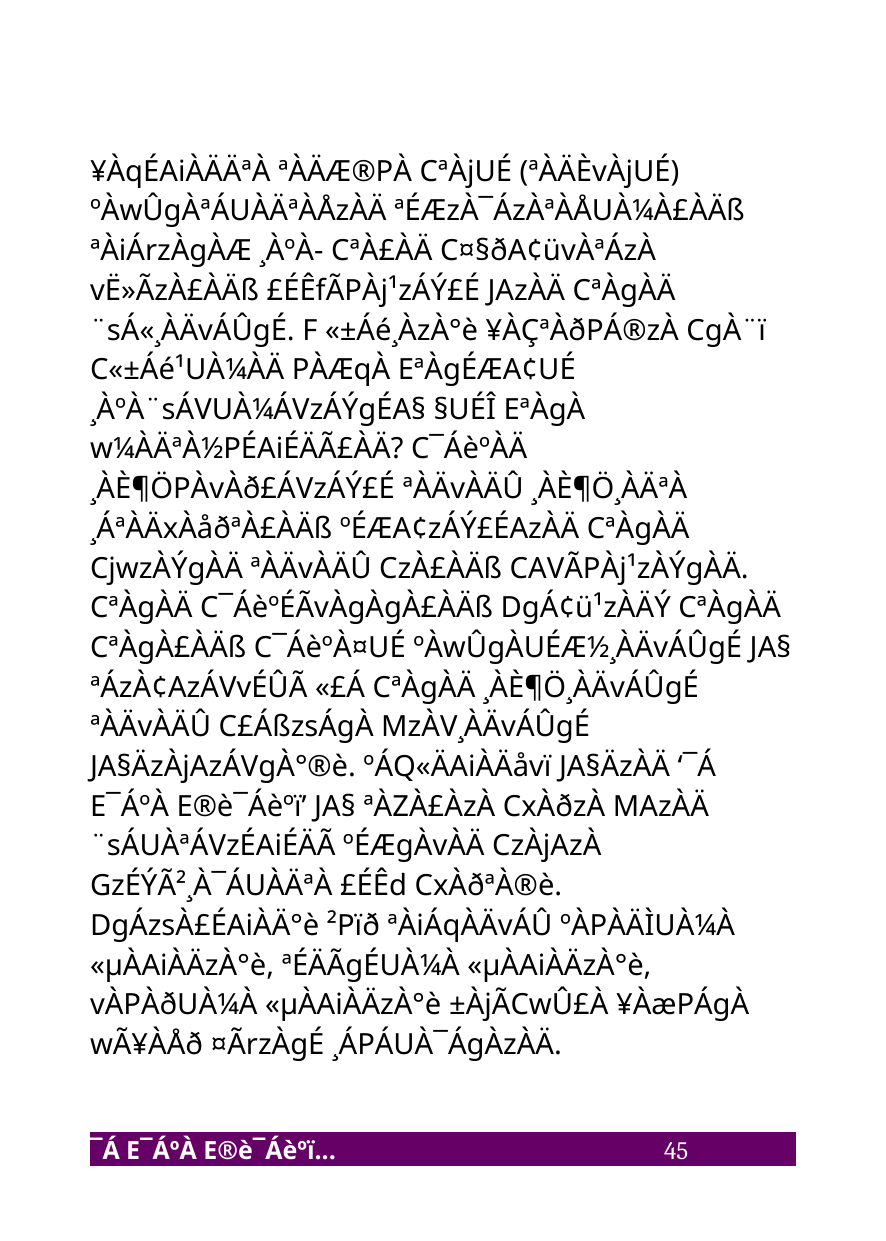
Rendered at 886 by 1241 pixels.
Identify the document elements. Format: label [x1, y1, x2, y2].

text [90, 150, 796, 1063]
